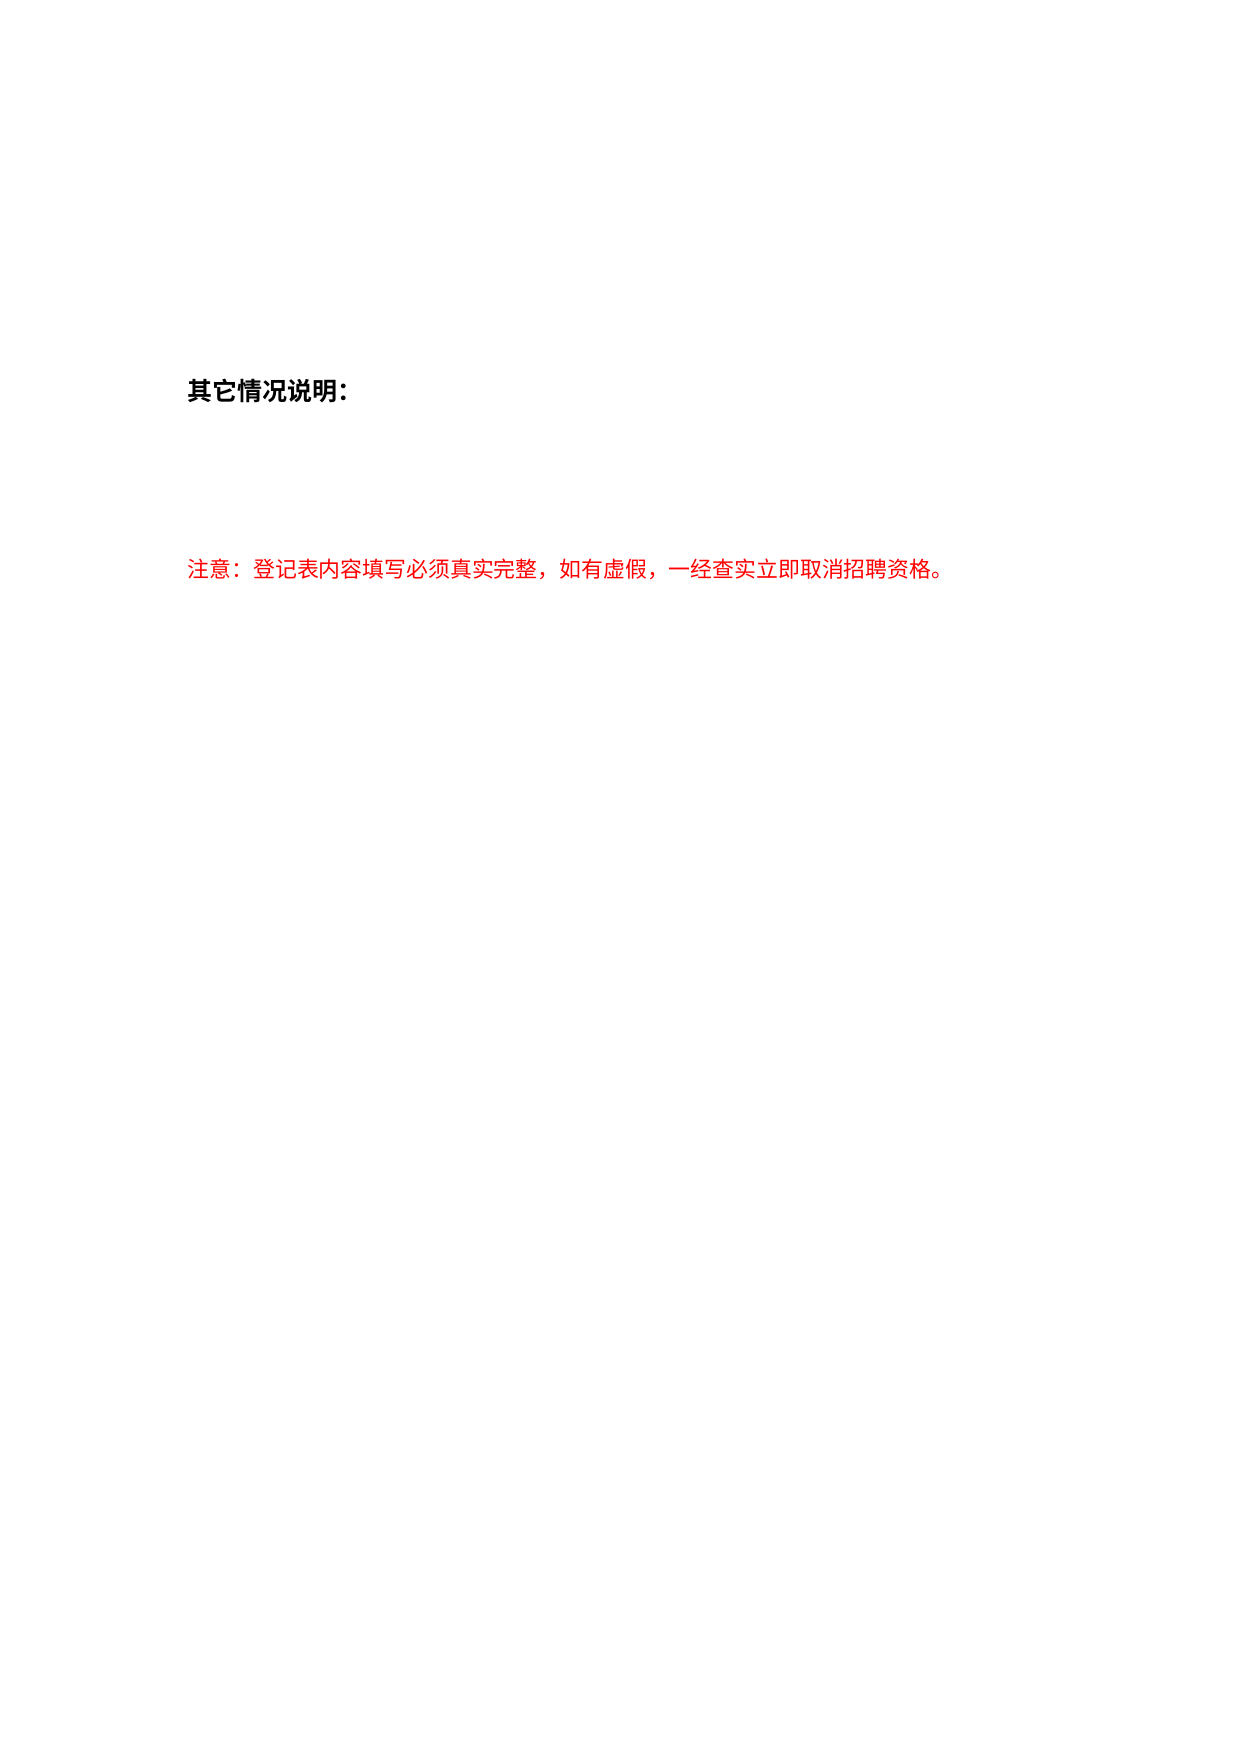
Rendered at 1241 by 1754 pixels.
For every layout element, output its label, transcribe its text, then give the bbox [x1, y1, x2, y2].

text 注意：登记表内容填写必须真实完整，如有虚假，一经查实立即取消招聘资格。 [187, 552, 1053, 584]
text 其它情况说明： [187, 357, 1053, 422]
